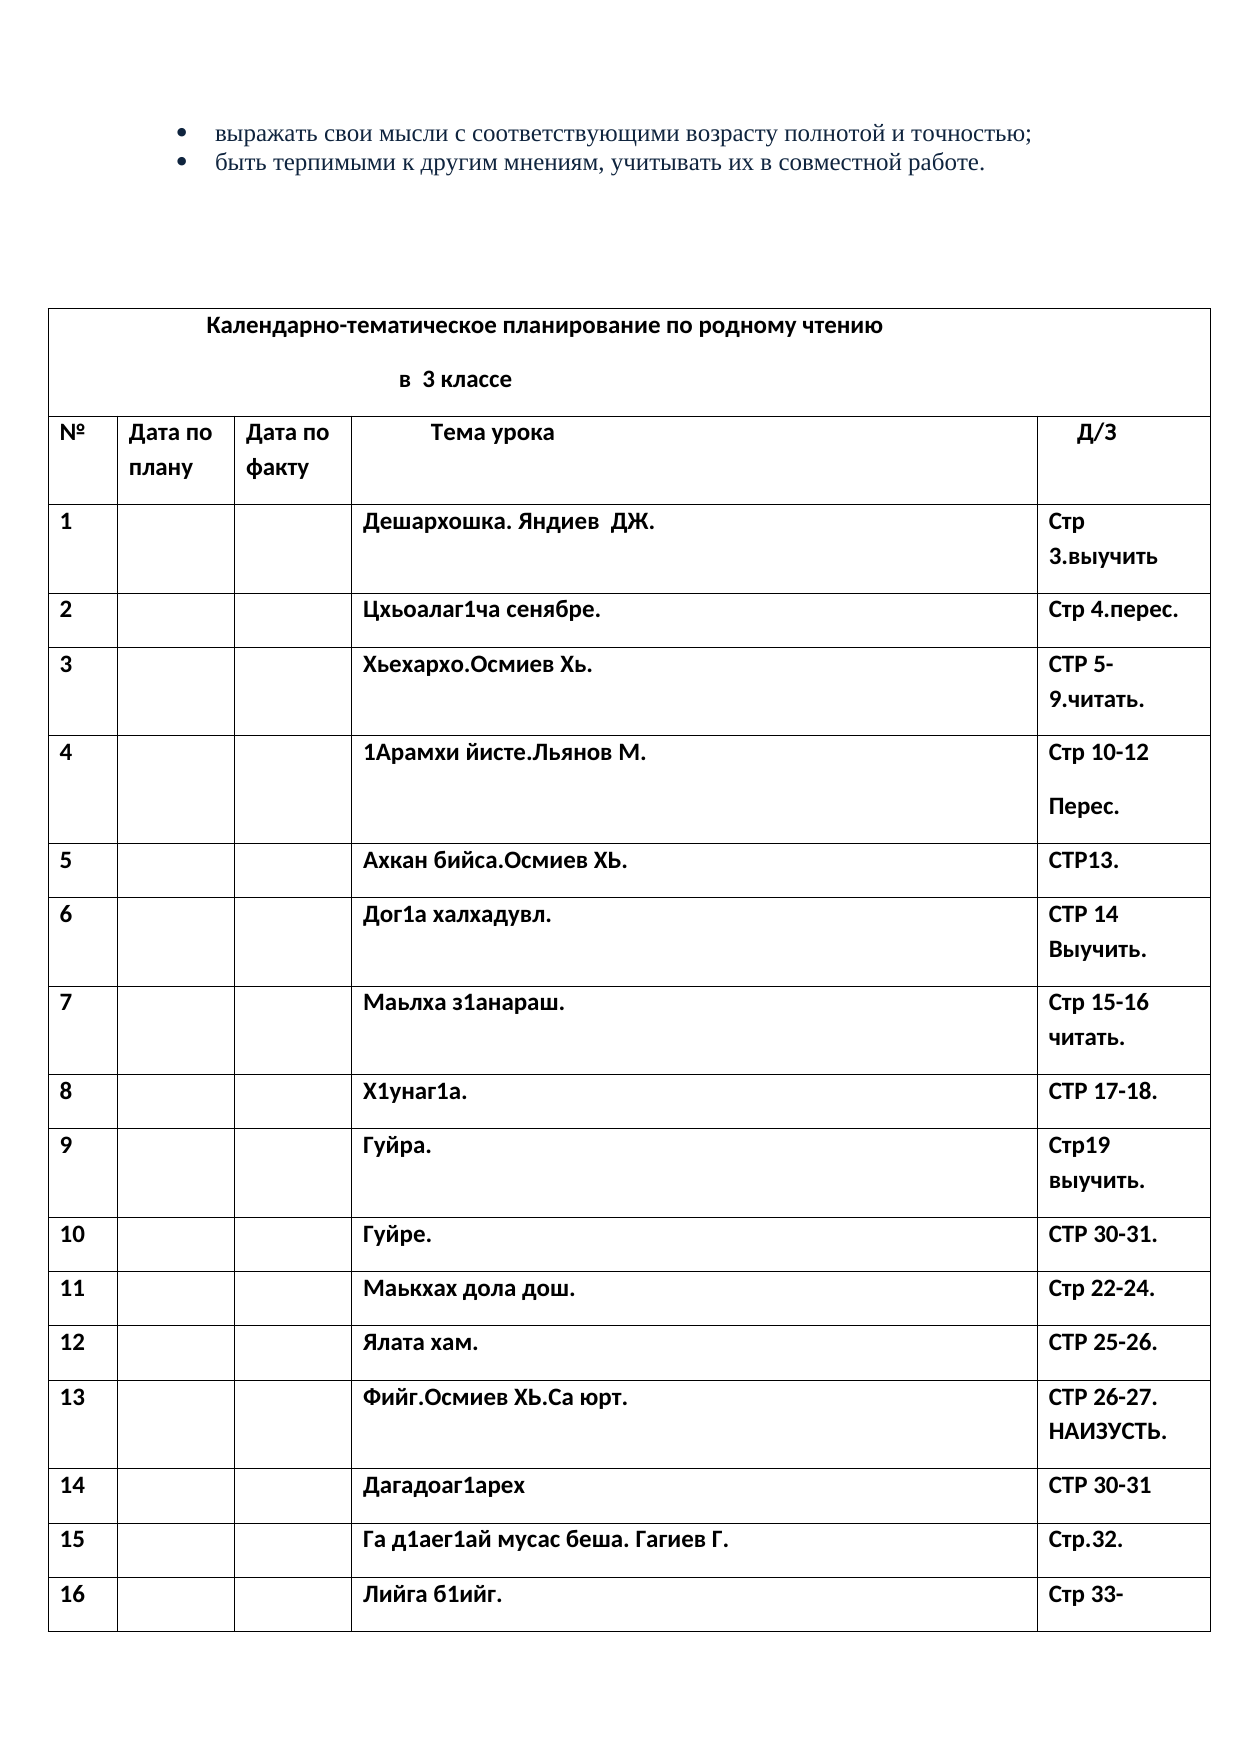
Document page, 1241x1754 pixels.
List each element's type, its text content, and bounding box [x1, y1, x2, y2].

table_cell Фийг.Осмиев ХЬ.Са юрт. [352, 1381, 1037, 1468]
table_cell Дата по факту [235, 417, 351, 504]
table_cell [118, 1326, 234, 1380]
table_cell [118, 1524, 234, 1577]
table_cell 15 [49, 1524, 117, 1577]
table_cell [118, 1469, 234, 1522]
table_cell Тема урока [352, 417, 1037, 504]
table_cell Дог1а халхадувл. [352, 898, 1037, 986]
table_cell Стр 15-16 читать. [1038, 987, 1210, 1074]
table_cell 2 [49, 594, 117, 647]
table_cell [118, 736, 234, 843]
table_cell Ахкан бийса.Осмиев ХЬ. [352, 844, 1037, 897]
table_cell 1Арамхи йисте.Льянов М. [352, 736, 1037, 843]
table_cell [118, 594, 234, 647]
table_cell 16 [49, 1578, 117, 1631]
table_cell 12 [49, 1326, 117, 1380]
table_cell Гуйра. [352, 1129, 1037, 1217]
table_cell 8 [49, 1075, 117, 1128]
table_cell 4 [49, 736, 117, 843]
table_header Календарно-тематическое планирование по родному чтению в 3 классе [49, 309, 1210, 416]
table_cell СТР 30-31 [1038, 1469, 1210, 1522]
table_cell [235, 594, 351, 647]
table_cell СТР 14 Выучить. [1038, 898, 1210, 986]
table_cell Лийга б1ийг. [352, 1578, 1037, 1631]
table_cell [118, 898, 234, 986]
table_cell 1 [49, 505, 117, 593]
table_cell [118, 1129, 234, 1217]
table_cell Стр 3.выучить [1038, 505, 1210, 593]
table_cell Дешархошка. Яндиев ДЖ. [352, 505, 1037, 593]
table_cell Стр.32. [1038, 1524, 1210, 1577]
table_cell 10 [49, 1218, 117, 1271]
table_cell Ялата хам. [352, 1326, 1037, 1380]
table_cell 7 [49, 987, 117, 1074]
table_cell Стр19 выучить. [1038, 1129, 1210, 1217]
table_cell СТР 17-18. [1038, 1075, 1210, 1128]
table_cell [235, 1218, 351, 1271]
table_cell Гуйре. [352, 1218, 1037, 1271]
table_cell СТР13. [1038, 844, 1210, 897]
table_cell [235, 1272, 351, 1325]
table_cell [235, 1524, 351, 1577]
table_cell [235, 1075, 351, 1128]
table_cell Стр 22-24. [1038, 1272, 1210, 1325]
table_cell Га д1аег1ай мусас беша. Гагиев Г. [352, 1524, 1037, 1577]
table_cell СТР 26-27. НАИЗУСТЬ. [1038, 1381, 1210, 1468]
table_cell СТР 5-9.читать. [1038, 648, 1210, 735]
table_cell Стр 33-35.перес. [1038, 1578, 1210, 1631]
table_cell 9 [49, 1129, 117, 1217]
table_cell [118, 1218, 234, 1271]
table_cell [235, 1326, 351, 1380]
table_cell [235, 987, 351, 1074]
table_cell 11 [49, 1272, 117, 1325]
table_cell [118, 1272, 234, 1325]
table_cell [235, 736, 351, 843]
table_cell [235, 505, 351, 593]
list быть терпимыми к другим мнениям, учитывать их в совместной работе. [177, 147, 1152, 176]
table_cell Маькхах дола дош. [352, 1272, 1037, 1325]
table_cell 13 [49, 1381, 117, 1468]
table_cell [235, 844, 351, 897]
table_cell [118, 1578, 234, 1631]
table_cell 5 [49, 844, 117, 897]
table_cell 14 [49, 1469, 117, 1522]
table_cell [235, 1469, 351, 1522]
table_cell [235, 648, 351, 735]
table_cell 3 [49, 648, 117, 735]
table_cell Х1унаг1а. [352, 1075, 1037, 1128]
table_cell [118, 844, 234, 897]
table_cell Хьехархо.Осмиев Хь. [352, 648, 1037, 735]
table_cell [118, 1381, 234, 1468]
list выражать свои мысли с соответствующими возрасту полнотой и точностью; [177, 118, 1152, 147]
table_cell № [49, 417, 117, 504]
table_cell [118, 987, 234, 1074]
table_cell Стр 10-12 Перес. [1038, 736, 1210, 843]
table_cell Д/З [1038, 417, 1210, 504]
table_cell Стр 4.перес. [1038, 594, 1210, 647]
table_cell [118, 505, 234, 593]
table_cell [118, 1075, 234, 1128]
table_cell 6 [49, 898, 117, 986]
table_cell [235, 1129, 351, 1217]
table_cell Дагадоаг1арех [352, 1469, 1037, 1522]
table_cell [235, 898, 351, 986]
table_cell Маьлха з1анараш. [352, 987, 1037, 1074]
table_cell [118, 648, 234, 735]
table_cell Дата по плану [118, 417, 234, 504]
table_cell Цхьоалаг1ча сенябре. [352, 594, 1037, 647]
table_cell [235, 1578, 351, 1631]
table_cell СТР 30-31. [1038, 1218, 1210, 1271]
table_cell СТР 25-26. [1038, 1326, 1210, 1380]
table_cell [235, 1381, 351, 1468]
